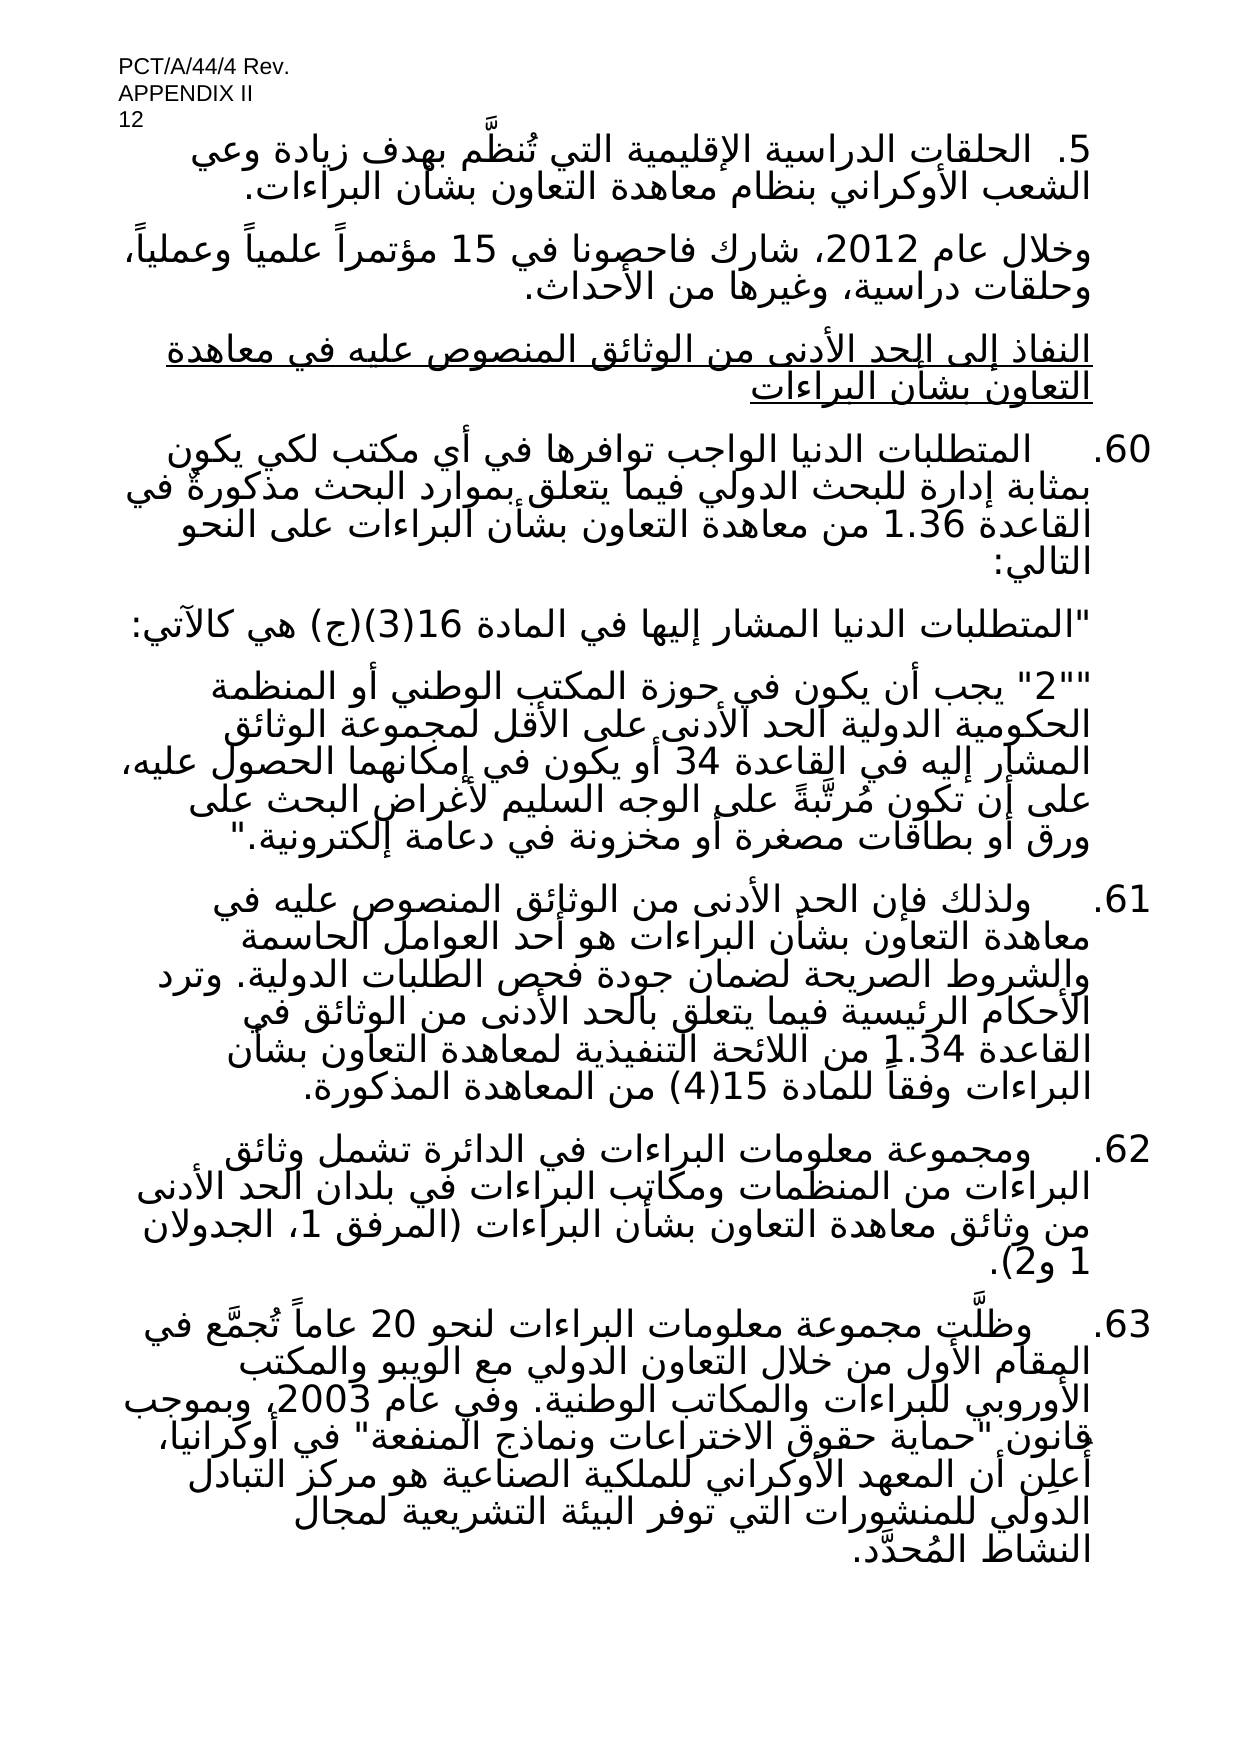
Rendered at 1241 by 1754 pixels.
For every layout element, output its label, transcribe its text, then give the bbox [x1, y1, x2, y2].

list ولذلك فإن الحد الأدنى من الوثائق المنصوص عليه في معاهدة التعاون بشأن البراءات هو أحد العوامل الحاسمة والشروط الصريحة لضمان جودة فحص الطلبات الدولية. وترد الأحكام الرئيسية فيما يتعلق بالحد الأدنى من الوثائق في القاعدة 1.34 من اللائحة التنفيذية لمعاهدة التعاون بشأن البراءات وفقاً للمادة 15(4) من المعاهدة المذكورة. [118, 882, 1092, 1107]
text ""2" يجب أن يكون في حوزة المكتب الوطني أو المنظمة الحكومية الدولية الحد الأدنى على الأقل لمجموعة الوثائق المشار إليه في القاعدة 34 أو يكون في إمكانهما الحصول عليه، على أن تكون مُرتَّبةً على الوجه السليم لأغراض البحث على ورق أو بطاقات مصغرة أو مخزونة في دعامة إلكترونية." [118, 670, 1092, 857]
list المتطلبات الدنيا الواجب توافرها في أي مكتب لكي يكون بمثابة إدارة للبحث الدولي فيما يتعلق بموارد البحث مذكورةٌ في القاعدة 1.36 من معاهدة التعاون بشأن البراءات على النحو التالي: [118, 432, 1092, 582]
text النفاذ إلى الحد الأدنى من الوثائق المنصوص عليه في معاهدة التعاون بشأن البراءات [118, 332, 1092, 407]
list وظلَّت مجموعة معلومات البراءات لنحو 20 عاماً تُجمَّع في المقام الأول من خلال التعاون الدولي مع الويبو والمكتب الأوروبي للبراءات والمكاتب الوطنية. وفي عام 2003، وبموجب قانون "حماية حقوق الاختراعات ونماذج المنفعة" في أوكرانيا، أُعلِن أن المعهد الأوكراني للملكية الصناعية هو مركز التبادل الدولي للمنشورات التي توفر البيئة التشريعية لمجال النشاط المُحدَّد. [118, 1307, 1092, 1570]
text 5. الحلقات الدراسية الإقليمية التي تُنظَّم بهدف زيادة وعي الشعب الأوكراني بنظام معاهدة التعاون بشأن البراءات. [118, 132, 1092, 207]
text "المتطلبات الدنيا المشار إليها في المادة 16(3)(ج) هي كالآتي: [118, 607, 1092, 645]
text وخلال عام 2012، شارك فاحصونا في 15 مؤتمراً علمياً وعملياً، وحلقات دراسية، وغيرها من الأحداث. [118, 232, 1092, 307]
list ومجموعة معلومات البراءات في الدائرة تشمل وثائق البراءات من المنظمات ومكاتب البراءات في بلدان الحد الأدنى من وثائق معاهدة التعاون بشأن البراءات (المرفق 1، الجدولان 1 و2). [118, 1132, 1092, 1282]
